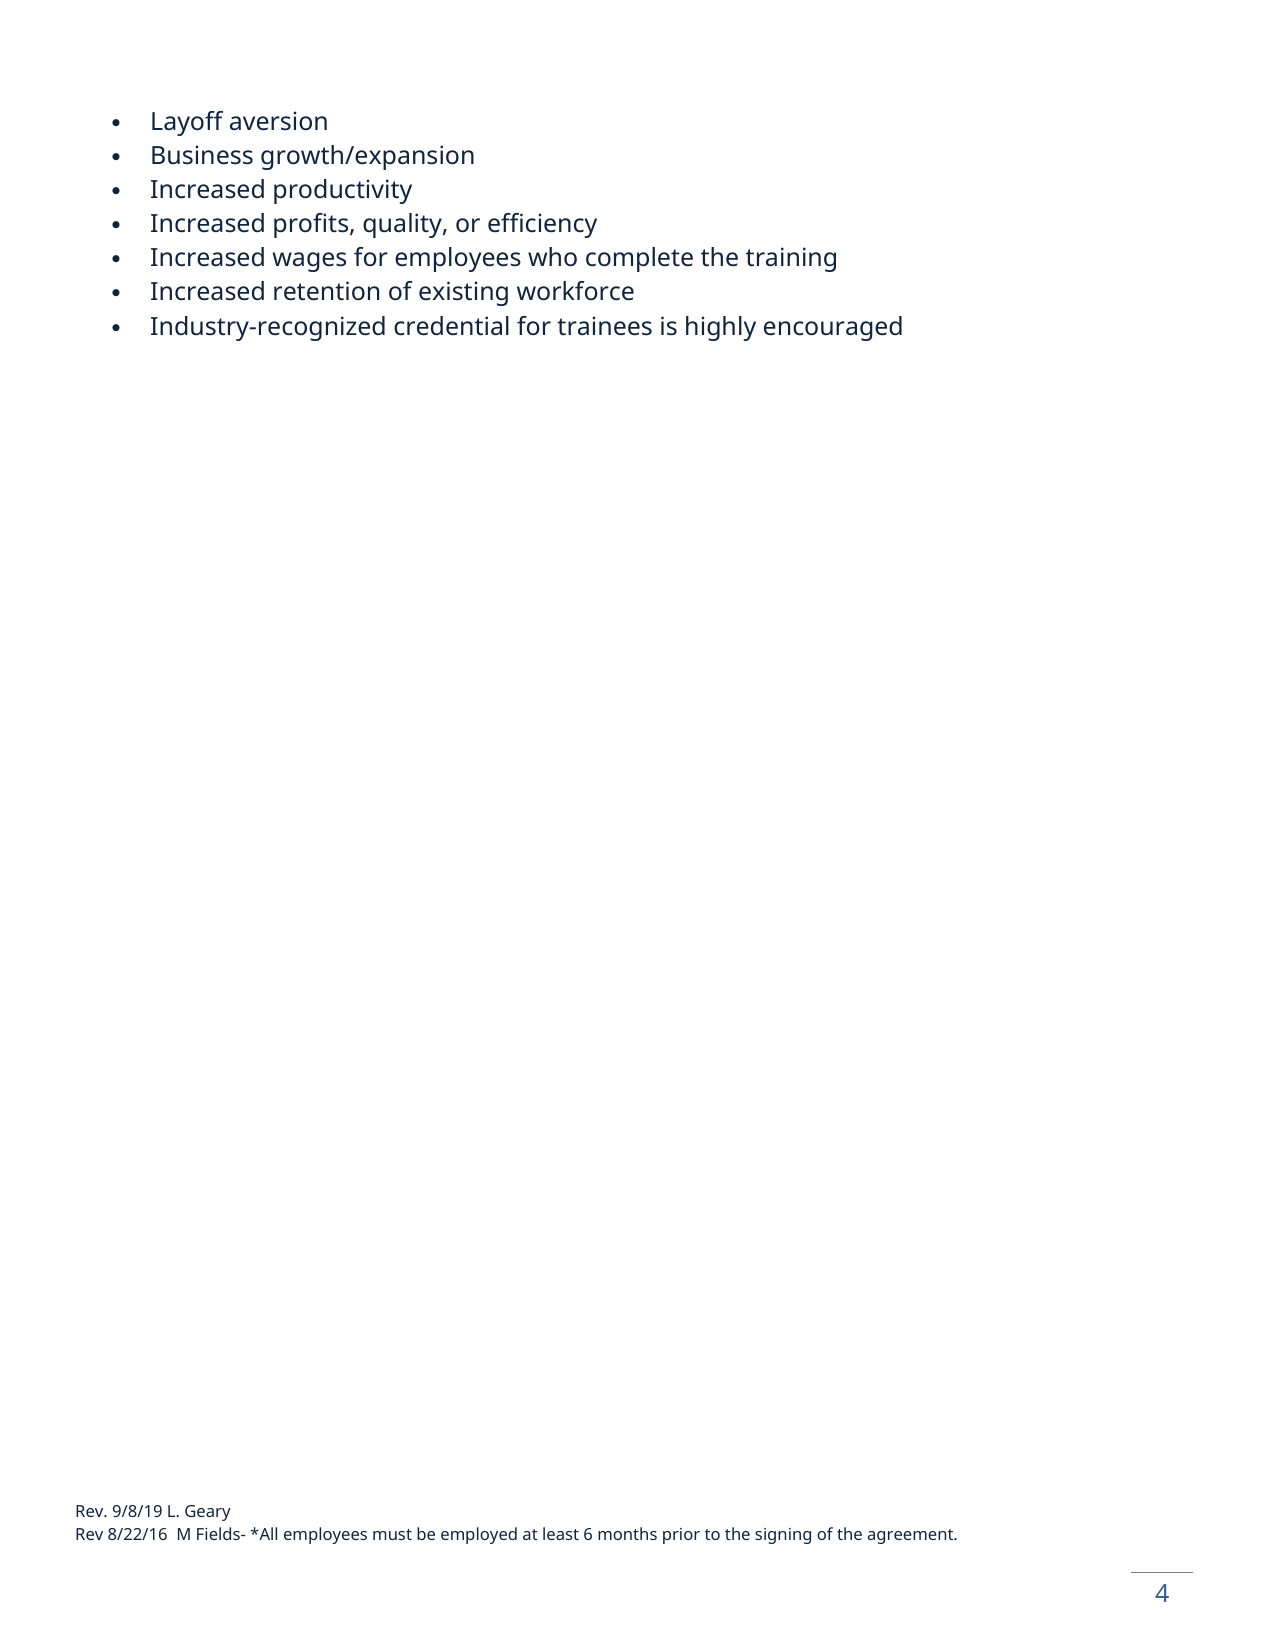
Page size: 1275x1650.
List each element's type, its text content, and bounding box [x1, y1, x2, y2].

list Increased profits, quality, or efficiency [112, 206, 1200, 240]
list Increased productivity [112, 172, 1200, 206]
list Increased wages for employees who complete the training [112, 240, 1200, 274]
list Increased retention of existing workforce [112, 274, 1200, 308]
list Business growth/expansion [112, 138, 1200, 172]
list Layoff aversion [112, 104, 1200, 138]
list Industry-recognized credential for trainees is highly encouraged [112, 308, 1200, 342]
